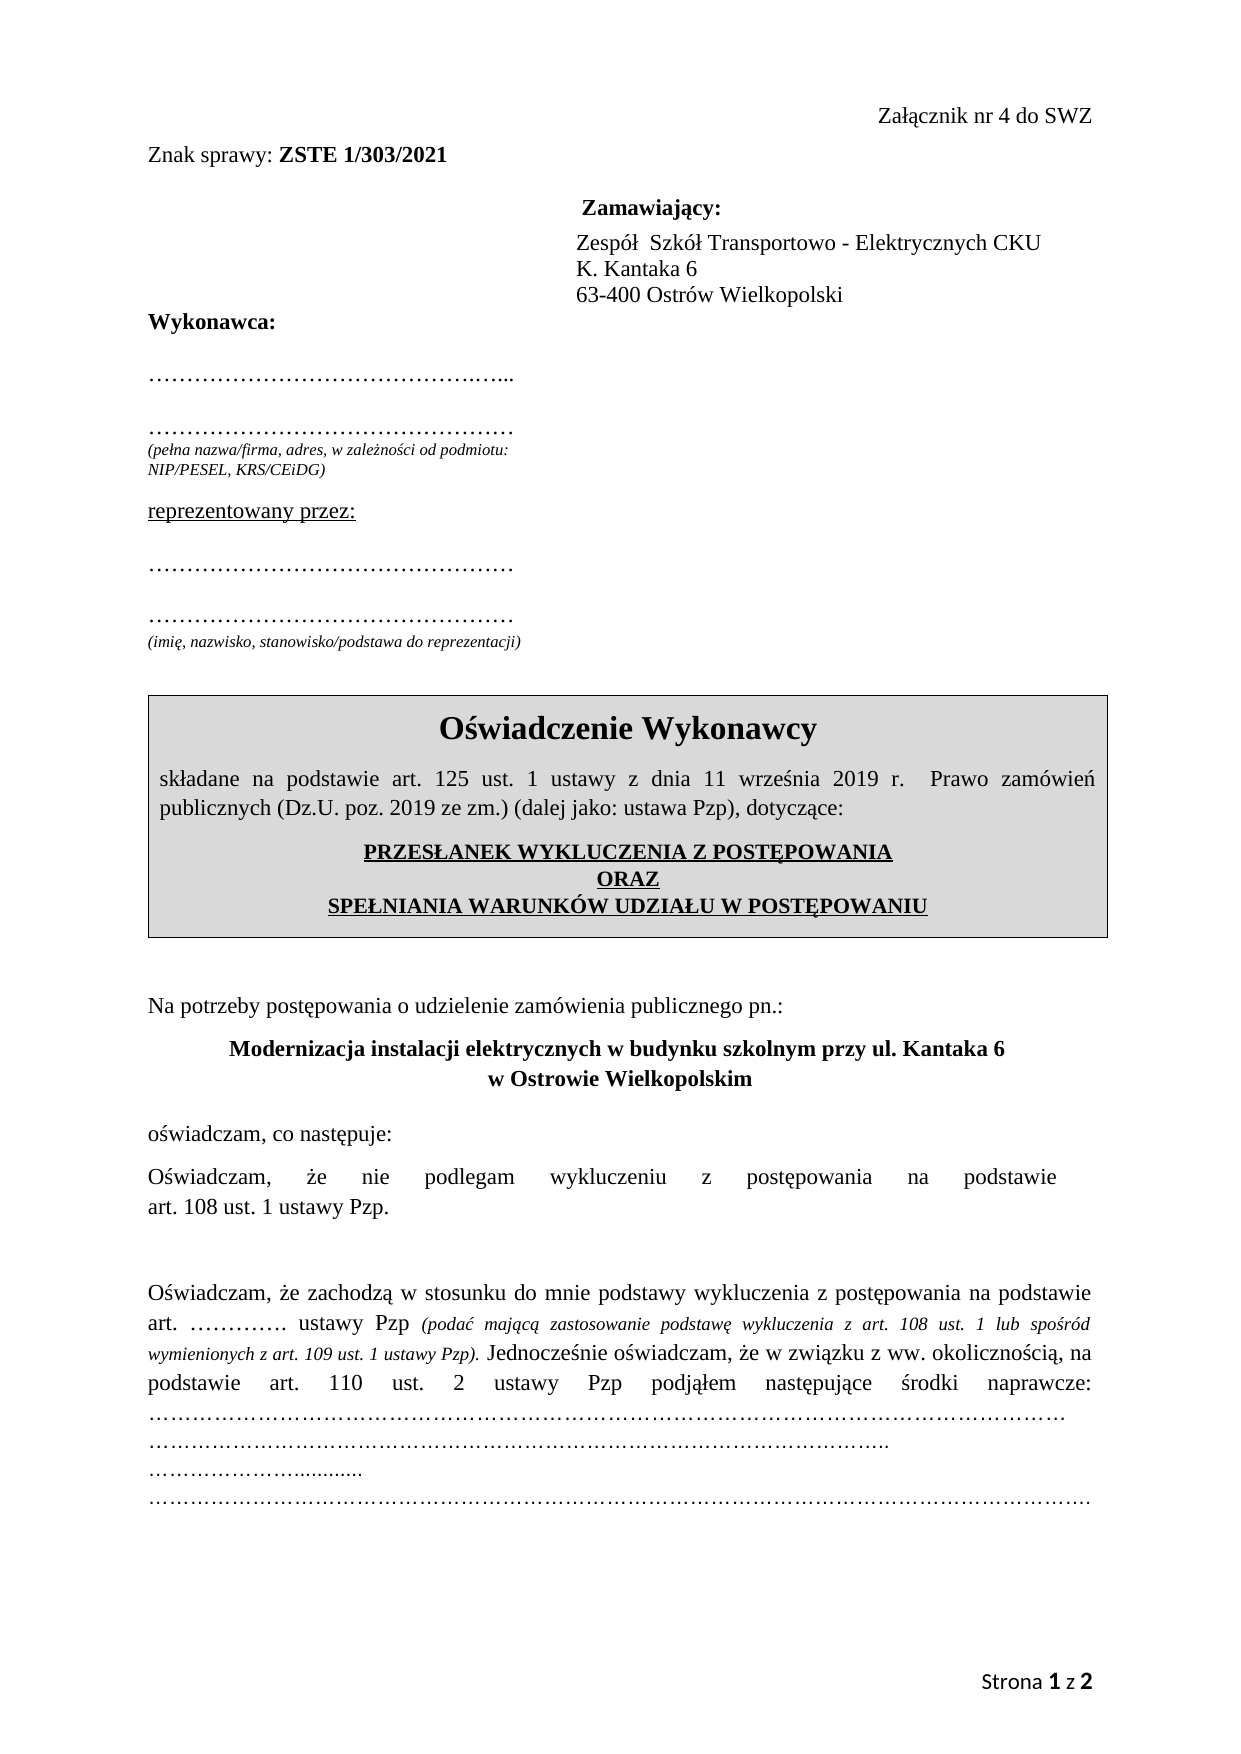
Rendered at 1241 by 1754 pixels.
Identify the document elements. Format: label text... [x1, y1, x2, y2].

text Oświadczam, że nie podlegam wykluczeniu z postępowania na podstawie art. 108 ust. 1 ustawy Pzp. [148, 1163, 1093, 1220]
text 63-400 Ostrów Wielkopolski [576, 281, 1093, 308]
text ………………………………………… [148, 413, 517, 439]
text Modernizacja instalacji elektrycznych w budynku szkolnym przy ul. Kantaka 6 w Ostrowie Wielkopolskim [148, 1035, 1093, 1092]
text (pełna nazwa/firma, adres, w zależności od podmiotu: NIP/PESEL, KRS/CEiDG) [148, 439, 517, 479]
text Na potrzeby postępowania o udzielenie zamówienia publicznego pn.: [148, 992, 1093, 1019]
text ………………………………………… [148, 550, 517, 576]
text …………………………………….…... [148, 360, 517, 387]
text Zamawiający: [576, 194, 1093, 220]
text (imię, nazwisko, stanowisko/podstawa do reprezentacji) [148, 632, 532, 651]
text Zespół Szkół Transportowo - Elektrycznych CKU [576, 229, 1093, 255]
text Znak sprawy: ZSTE 1/303/2021 [148, 141, 1093, 168]
text ………………………………………… [148, 601, 517, 628]
table_header Oświadczenie Wykonawcy składane na podstawie art. 125 ust. 1 ustawy z dnia 11 września 2019 r. Prawo zamówień publicznych (Dz.U. poz. 2019 ze zm.) (dalej jako: ustawa Pzp), dotyczące: PRZESŁANEK WYKLUCZENIA Z POSTĘPOWANIA ORAZ SPEŁNIANIA WARUNKÓW UDZIAŁU W POSTĘPOWANIU [149, 696, 1107, 937]
text oświadczam, co następuje: [148, 1121, 1093, 1147]
text K. Kantaka 6 [576, 255, 1093, 281]
subtitle Załącznik nr 4 do SWZ [207, 102, 1093, 128]
text Wykonawca: [148, 308, 1093, 334]
text reprezentowany przez: [148, 497, 1093, 524]
text Oświadczam, że zachodzą w stosunku do mnie podstawy wykluczenia z postępowania na podstawie art. …………. ustawy Pzp (podać mającą zastosowanie podstawę wykluczenia z art. 108 ust. 1 lub spośród wymienionych z art. 109 ust. 1 ustawy Pzp). Jednocześnie oświadczam, że w związku z ww. okolicznością, na podstawie art. 110 ust. 2 ustawy Pzp podjąłem następujące środki naprawcze: ……………………………………………………………………………………………………………………………………………………………………………………………………………..…………………............………………………………………………………………………………………………………………………. [148, 1279, 1093, 1508]
